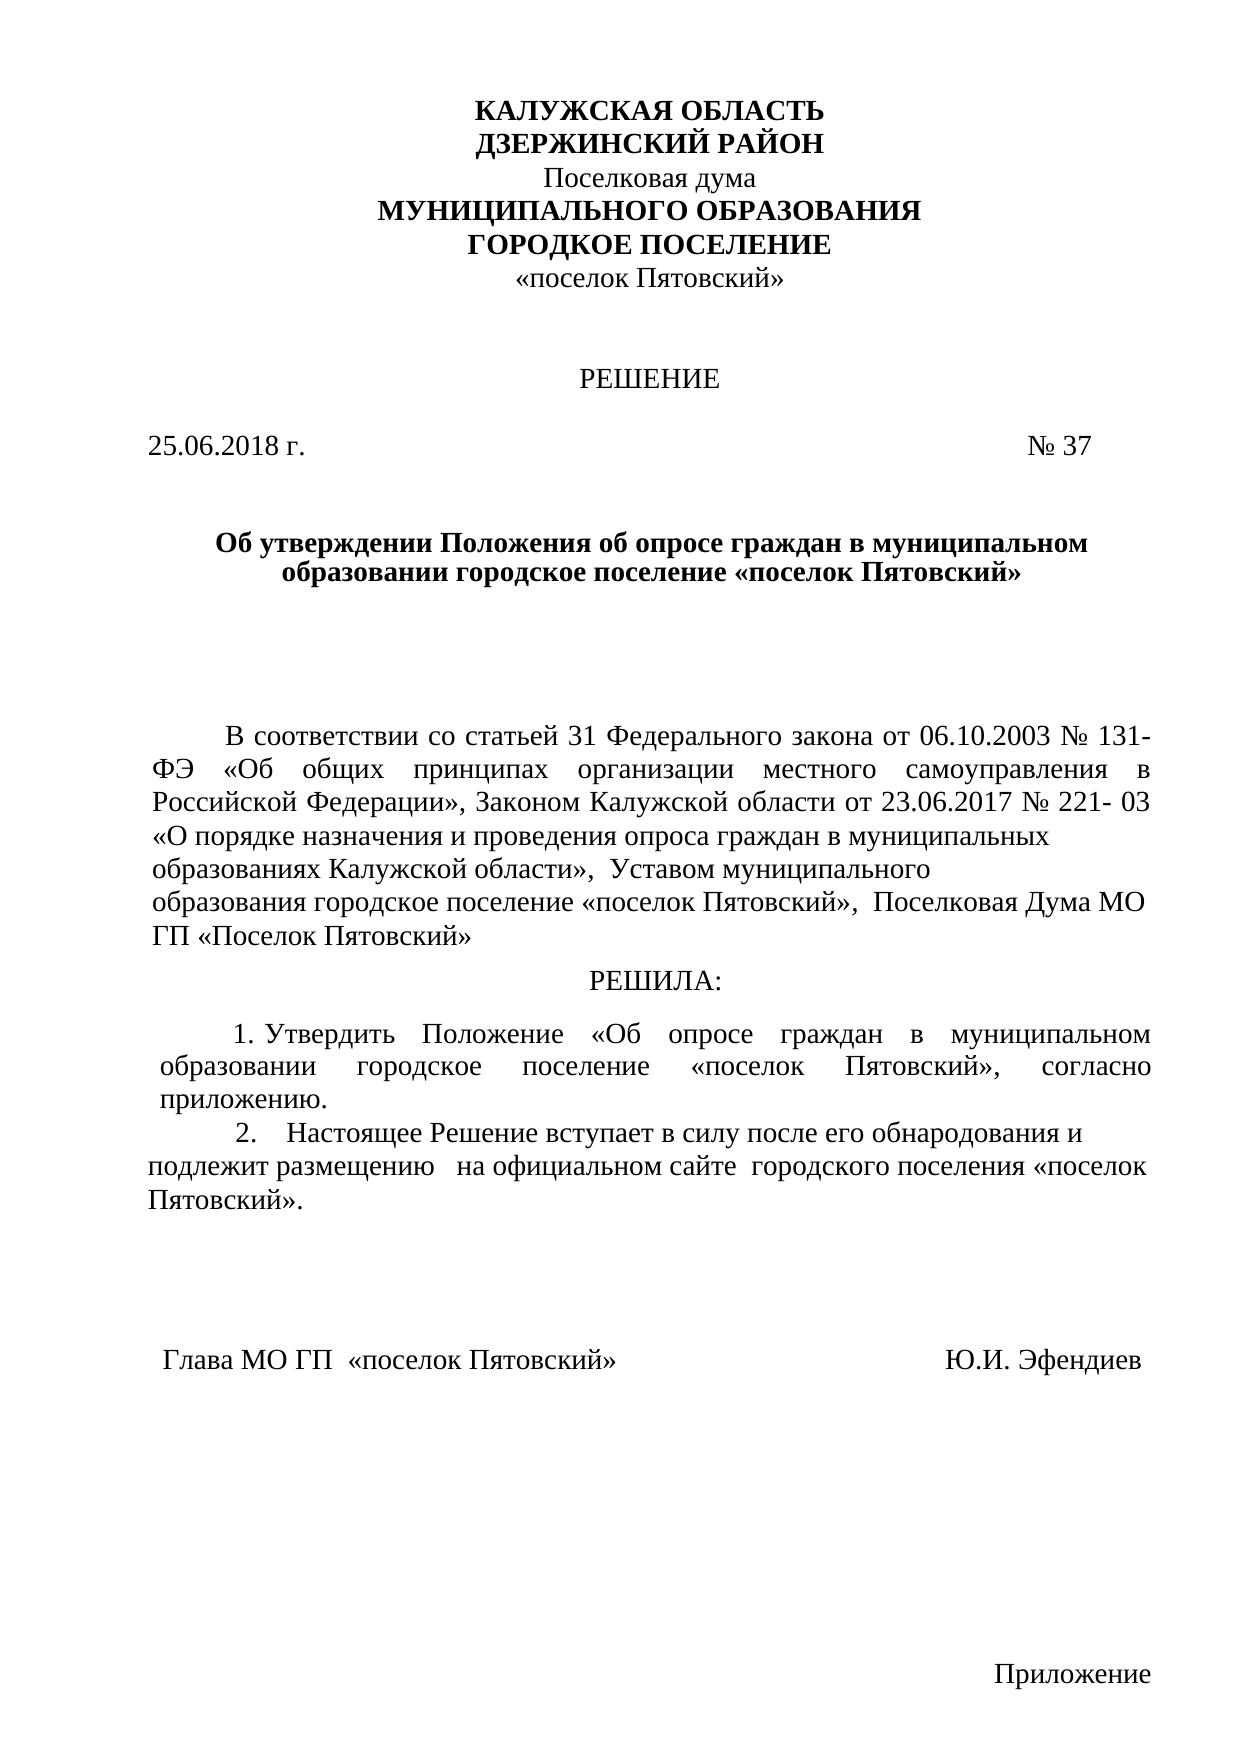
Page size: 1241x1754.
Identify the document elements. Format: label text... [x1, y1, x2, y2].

text КАЛУЖСКАЯ ОБЛАСТЬ [148, 93, 1152, 126]
text ГОРОДКОЕ ПОСЕЛЕНИЕ [148, 227, 1152, 260]
text МУНИЦИПАЛЬНОГО ОБРАЗОВАНИЯ [148, 193, 1152, 227]
text Поселковая дума [148, 160, 1152, 193]
text ДЗЕРЖИНСКИЙ РАЙОН [148, 126, 1152, 160]
text РЕШЕНИЕ [148, 361, 1152, 394]
text 2. Настоящее Решение вступает в силу после его обнародования и подлежит размещению на официальном сайте городского поселения «поселок Пятовский». [148, 1115, 1152, 1215]
text «поселок Пятовский» [148, 260, 1152, 294]
text Об утверждении Положения об опросе граждан в муниципальном образовании городское поселение «поселок Пятовский» [152, 529, 1152, 587]
text Приложение [662, 1657, 1152, 1691]
text РЕШИЛА: [159, 967, 1152, 997]
text 25.06.2018 г. № 37 [148, 428, 1152, 462]
list Утвердить Положение «Об опросе граждан в муниципальном образовании городское поселение «поселок Пятовский», согласно приложению. [159, 1017, 1152, 1115]
text образованиях Калужской области», Уставом муниципального [152, 852, 1152, 885]
text образования городское поселение «поселок Пятовский», Поселковая Дума МО ГП «Поселок Пятовский» [152, 885, 1152, 952]
text В соответствии со статьей 31 Федерального закона от 06.10.2003 № 131-ФЭ «Об общих принципах организации местного самоуправления в Российской Федерации», Законом Калужской области от 23.06.2017 № 221- 03 «О порядке назначения и проведения опроса граждан в муниципальных [152, 718, 1152, 852]
list Глава МО ГП «поселок Пятовский» Ю.И. Эфендиев [148, 1342, 1152, 1375]
